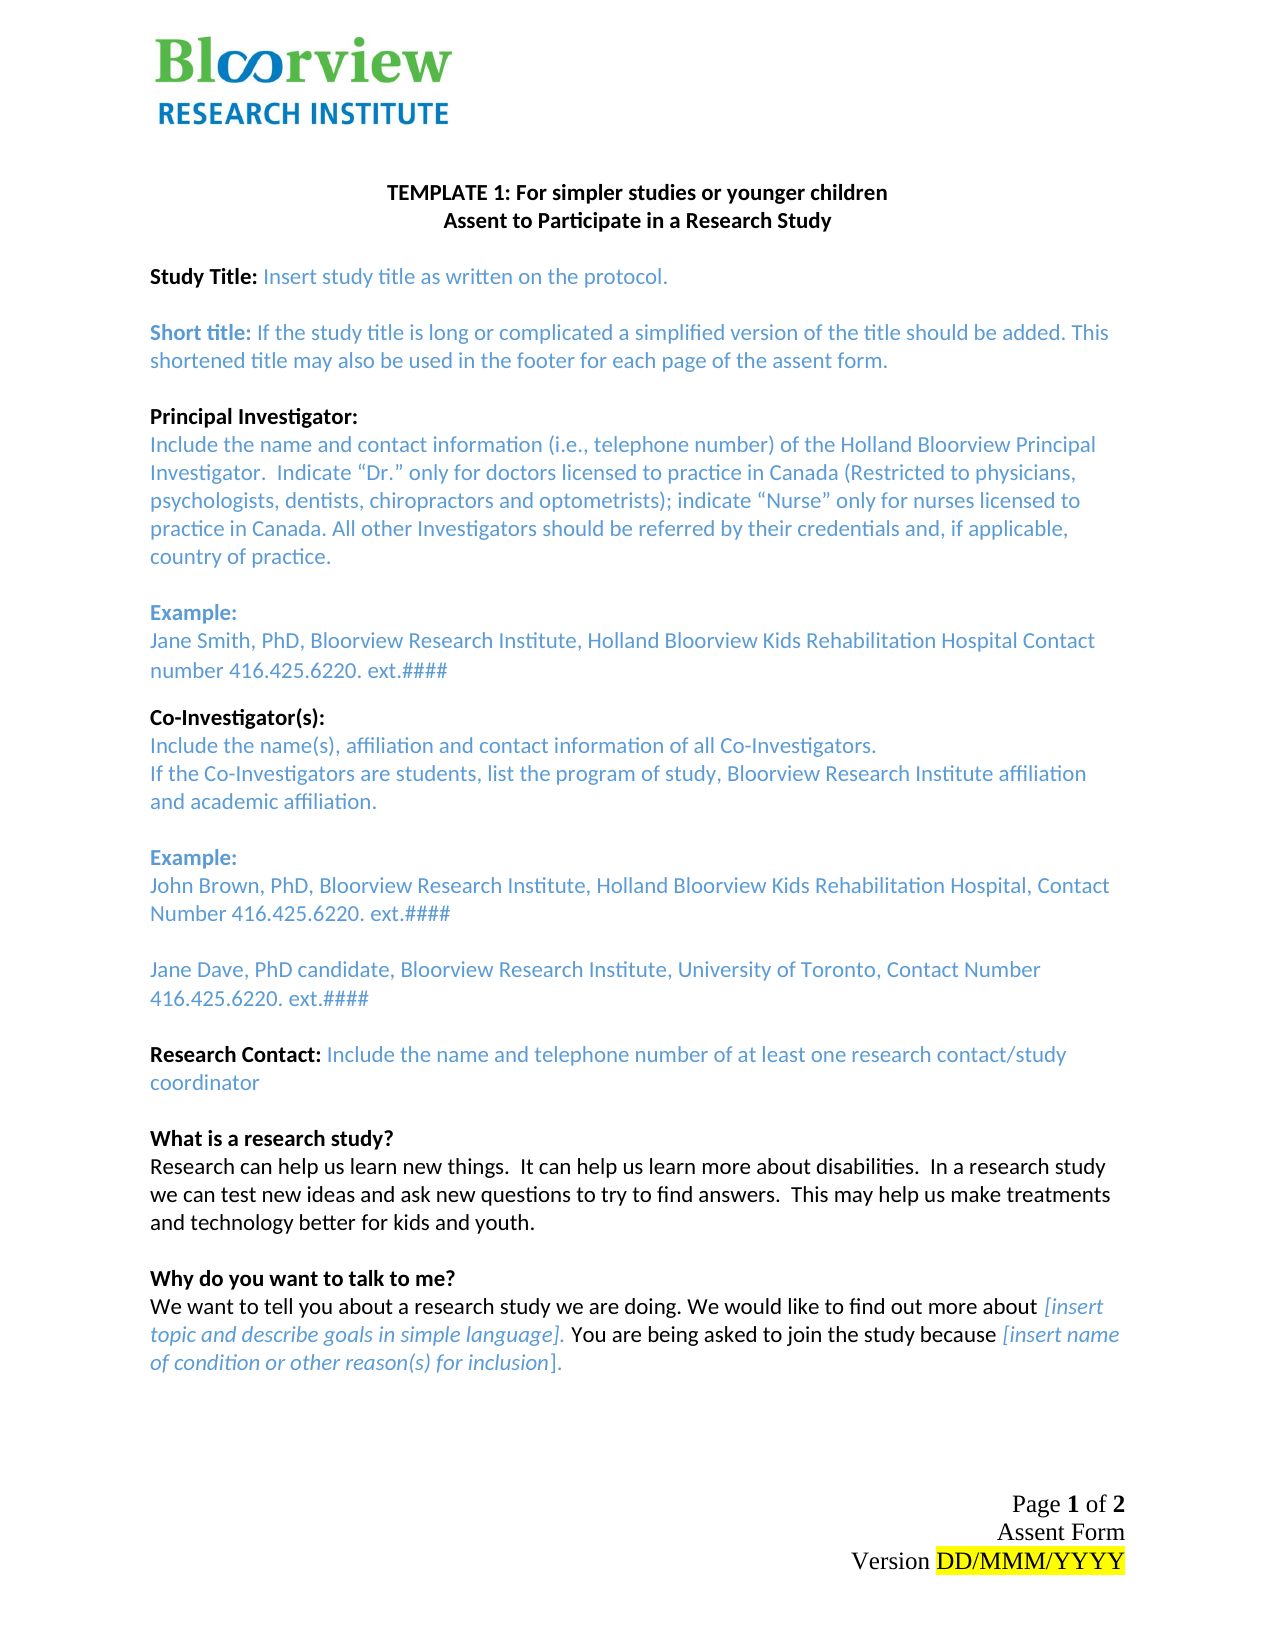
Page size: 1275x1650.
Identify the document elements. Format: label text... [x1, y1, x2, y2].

text TEMPLATE 1: For simpler studies or younger children [150, 178, 1125, 206]
text What is a research study? [150, 1124, 1125, 1152]
text Why do you want to talk to me? [150, 1264, 1125, 1292]
text Research can help us learn new things. It can help us learn more about disabilities. In a research study we can test new ideas and ask new questions to try to find answers. This may help us make treatments and technology better for kids and youth. [150, 1152, 1125, 1236]
text Assent to Participate in a Research Study [150, 206, 1125, 234]
text Include the name(s), affiliation and contact information of all Co-Investigators. [150, 731, 1125, 759]
text John Brown, PhD, Bloorview Research Institute, Holland Bloorview Kids Rehabilitation Hospital, Contact Number 416.425.6220. ext.#### [150, 872, 1125, 928]
text Jane Dave, PhD candidate, Bloorview Research Institute, University of Toronto, Contact Number 416.425.6220. ext.#### [150, 956, 1125, 1012]
picture [134, 15, 473, 145]
text Research Contact: Include the name and telephone number of at least one research contact/study coordinator [150, 1040, 1125, 1096]
text If the Co-Investigators are students, list the program of study, Bloorview Research Institute affiliation and academic affiliation. [150, 759, 1125, 816]
text Example: [150, 843, 1125, 872]
text Example: [150, 598, 1125, 626]
text Study Title: Insert study title as written on the protocol. [150, 262, 1125, 290]
text Short title: If the study title is long or complicated a simplified version of the title should be added. This shortened title may also be used in the footer for each page of the assent form. [150, 318, 1125, 374]
text We want to tell you about a research study we are doing. We would like to find out more about [insert topic and describe goals in simple language]. You are being asked to join the study because [insert name of condition or other reason(s) for inclusion]. [150, 1292, 1125, 1376]
text Co-Investigator(s): [150, 703, 1125, 731]
text Principal Investigator: [150, 402, 1125, 430]
text Include the name and contact information (i.e., telephone number) of the Holland Bloorview Principal Investigator. Indicate “Dr.” only for doctors licensed to practice in Canada (Restricted to physicians, psychologists, dentists, chiropractors and optometrists); indicate “Nurse” only for nurses licensed to practice in Canada. All other Investigators should be referred by their credentials and, if applicable, country of practice. [150, 430, 1125, 570]
text Jane Smith, PhD, Bloorview Research Institute, Holland Bloorview Kids Rehabilitation Hospital Contact number 416.425.6220. ext.#### [150, 626, 1125, 684]
